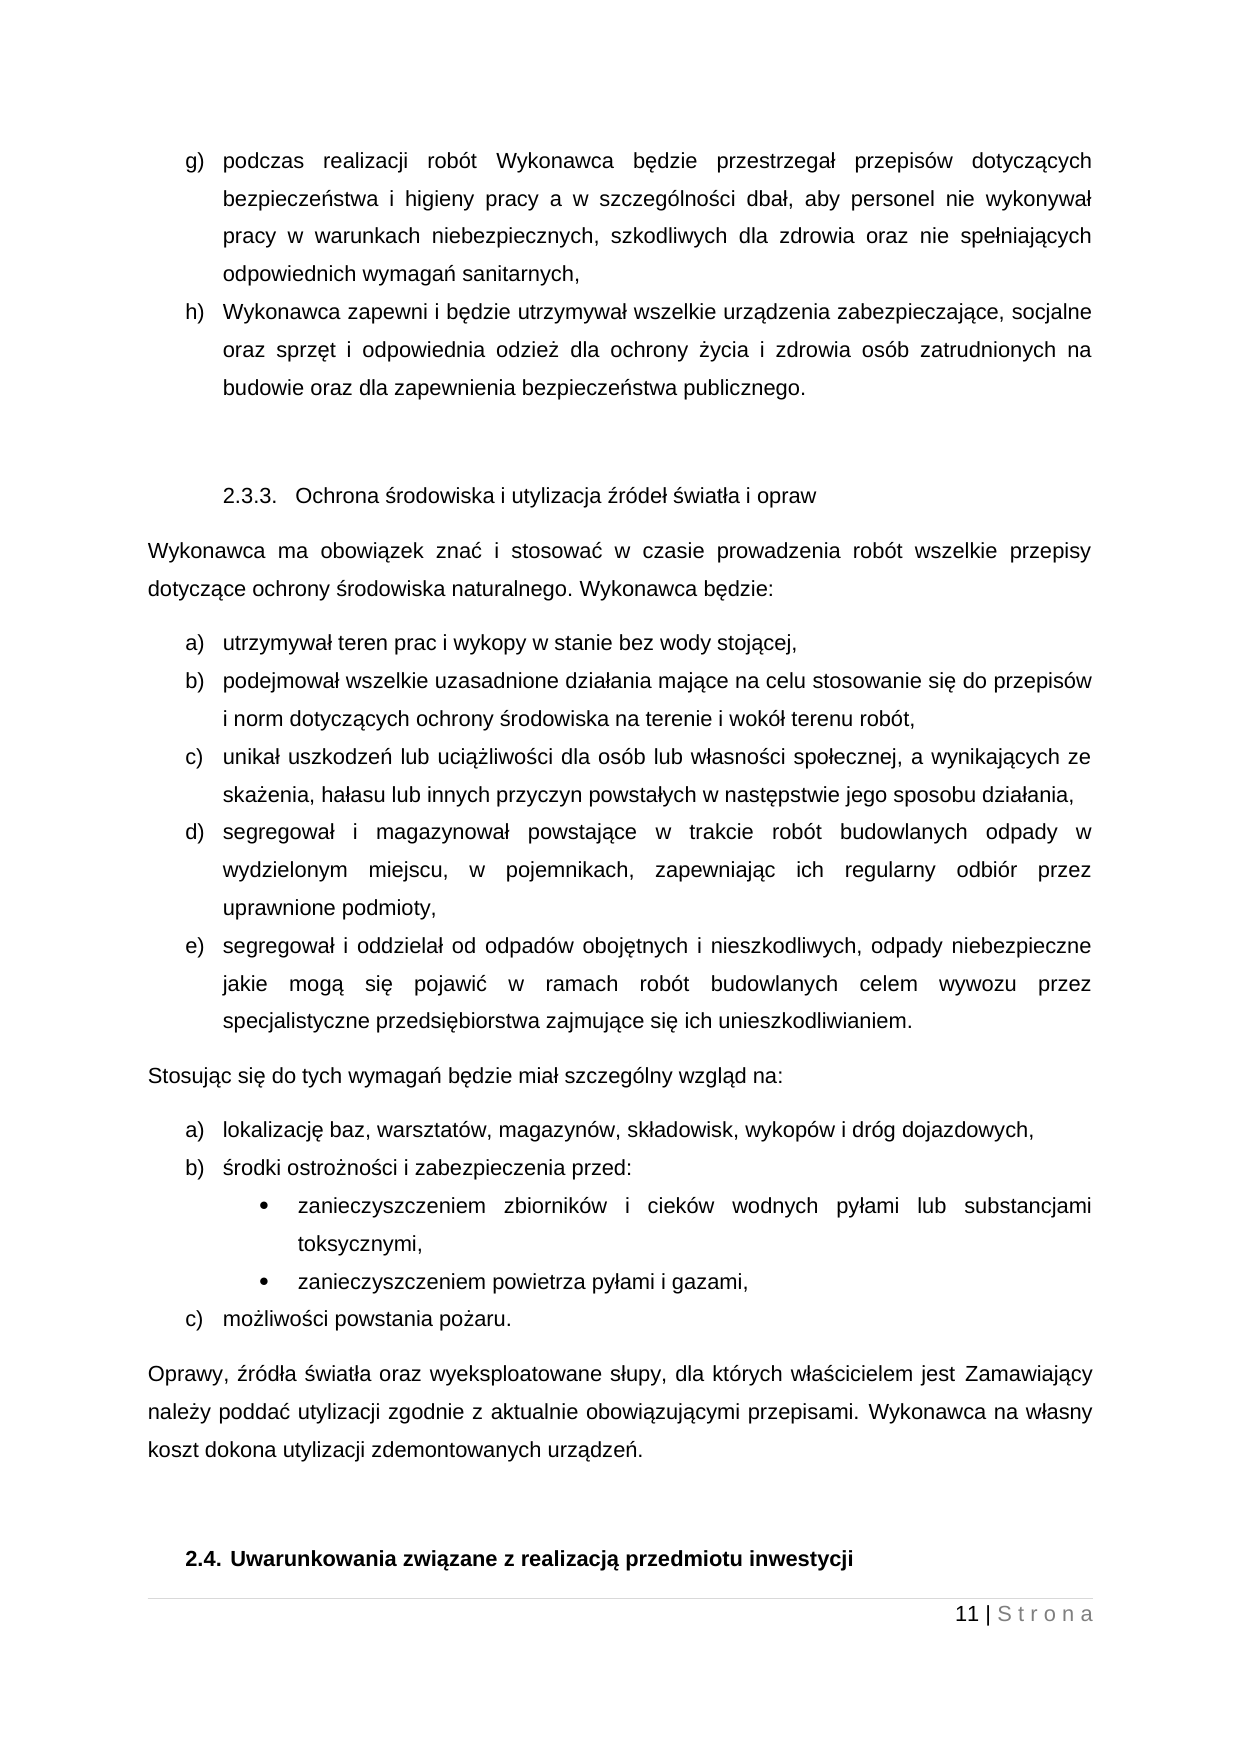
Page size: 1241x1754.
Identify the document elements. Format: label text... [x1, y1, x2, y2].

text Oprawy, źródła światła oraz wyeksploatowane słupy, dla których właścicielem jest Zamawiający należy poddać utylizacji zgodnie z aktualnie obowiązującymi przepisami. Wykonawca na własny koszt dokona utylizacji zdemontowanych urządzeń. [148, 1361, 1093, 1462]
list zanieczyszczeniem powietrza pyłami i gazami, [260, 1268, 1093, 1294]
list zanieczyszczeniem zbiorników i cieków wodnych pyłami lub substancjami toksycznymi, [260, 1193, 1093, 1256]
text Wykonawca ma obowiązek znać i stosować w czasie prowadzenia robót wszelkie przepisy dotyczące ochrony środowiska naturalnego. Wykonawca będzie: [148, 538, 1093, 601]
list środki ostrożności i zabezpieczenia przed: [185, 1155, 1093, 1180]
list możliwości powstania pożaru. [185, 1306, 1093, 1332]
list podczas realizacji robót Wykonawca będzie przestrzegał przepisów dotyczących bezpieczeństwa i higieny pracy a w szczególności dbał, aby personel nie wykonywał pracy w warunkach niebezpiecznych, szkodliwych dla zdrowia oraz nie spełniających odpowiednich wymagań sanitarnych, [185, 148, 1093, 286]
list unikał uszkodzeń lub uciążliwości dla osób lub własności społecznej, a wynikających ze skażenia, hałasu lub innych przyczyn powstałych w następstwie jego sposobu działania, [185, 744, 1093, 807]
text Stosując się do tych wymagań będzie miał szczególny wzgląd na: [148, 1063, 1093, 1088]
list Wykonawca zapewni i będzie utrzymywał wszelkie urządzenia zabezpieczające, socjalne oraz sprzęt i odpowiednia odzież dla ochrony życia i zdrowia osób zatrudnionych na budowie oraz dla zapewnienia bezpieczeństwa publicznego. [185, 299, 1093, 400]
list Ochrona środowiska i utylizacja źródeł światła i opraw [223, 483, 1093, 509]
list segregował i magazynował powstające w trakcie robót budowlanych odpady w wydzielonym miejscu, w pojemnikach, zapewniając ich regularny odbiór przez uprawnione podmioty, [185, 819, 1093, 920]
list segregował i oddzielał od odpadów obojętnych i nieszkodliwych, odpady niebezpieczne jakie mogą się pojawić w ramach robót budowlanych celem wywozu przez specjalistyczne przedsiębiorstwa zajmujące się ich unieszkodliwianiem. [185, 933, 1093, 1033]
list lokalizację baz, warsztatów, magazynów, składowisk, wykopów i dróg dojazdowych, [185, 1117, 1093, 1142]
list utrzymywał teren prac i wykopy w stanie bez wody stojącej, [185, 630, 1093, 655]
list podejmował wszelkie uzasadnione działania mające na celu stosowanie się do przepisów i norm dotyczących ochrony środowiska na terenie i wokół terenu robót, [185, 668, 1093, 731]
list Uwarunkowania związane z realizacją przedmiotu inwestycji [185, 1545, 1093, 1571]
